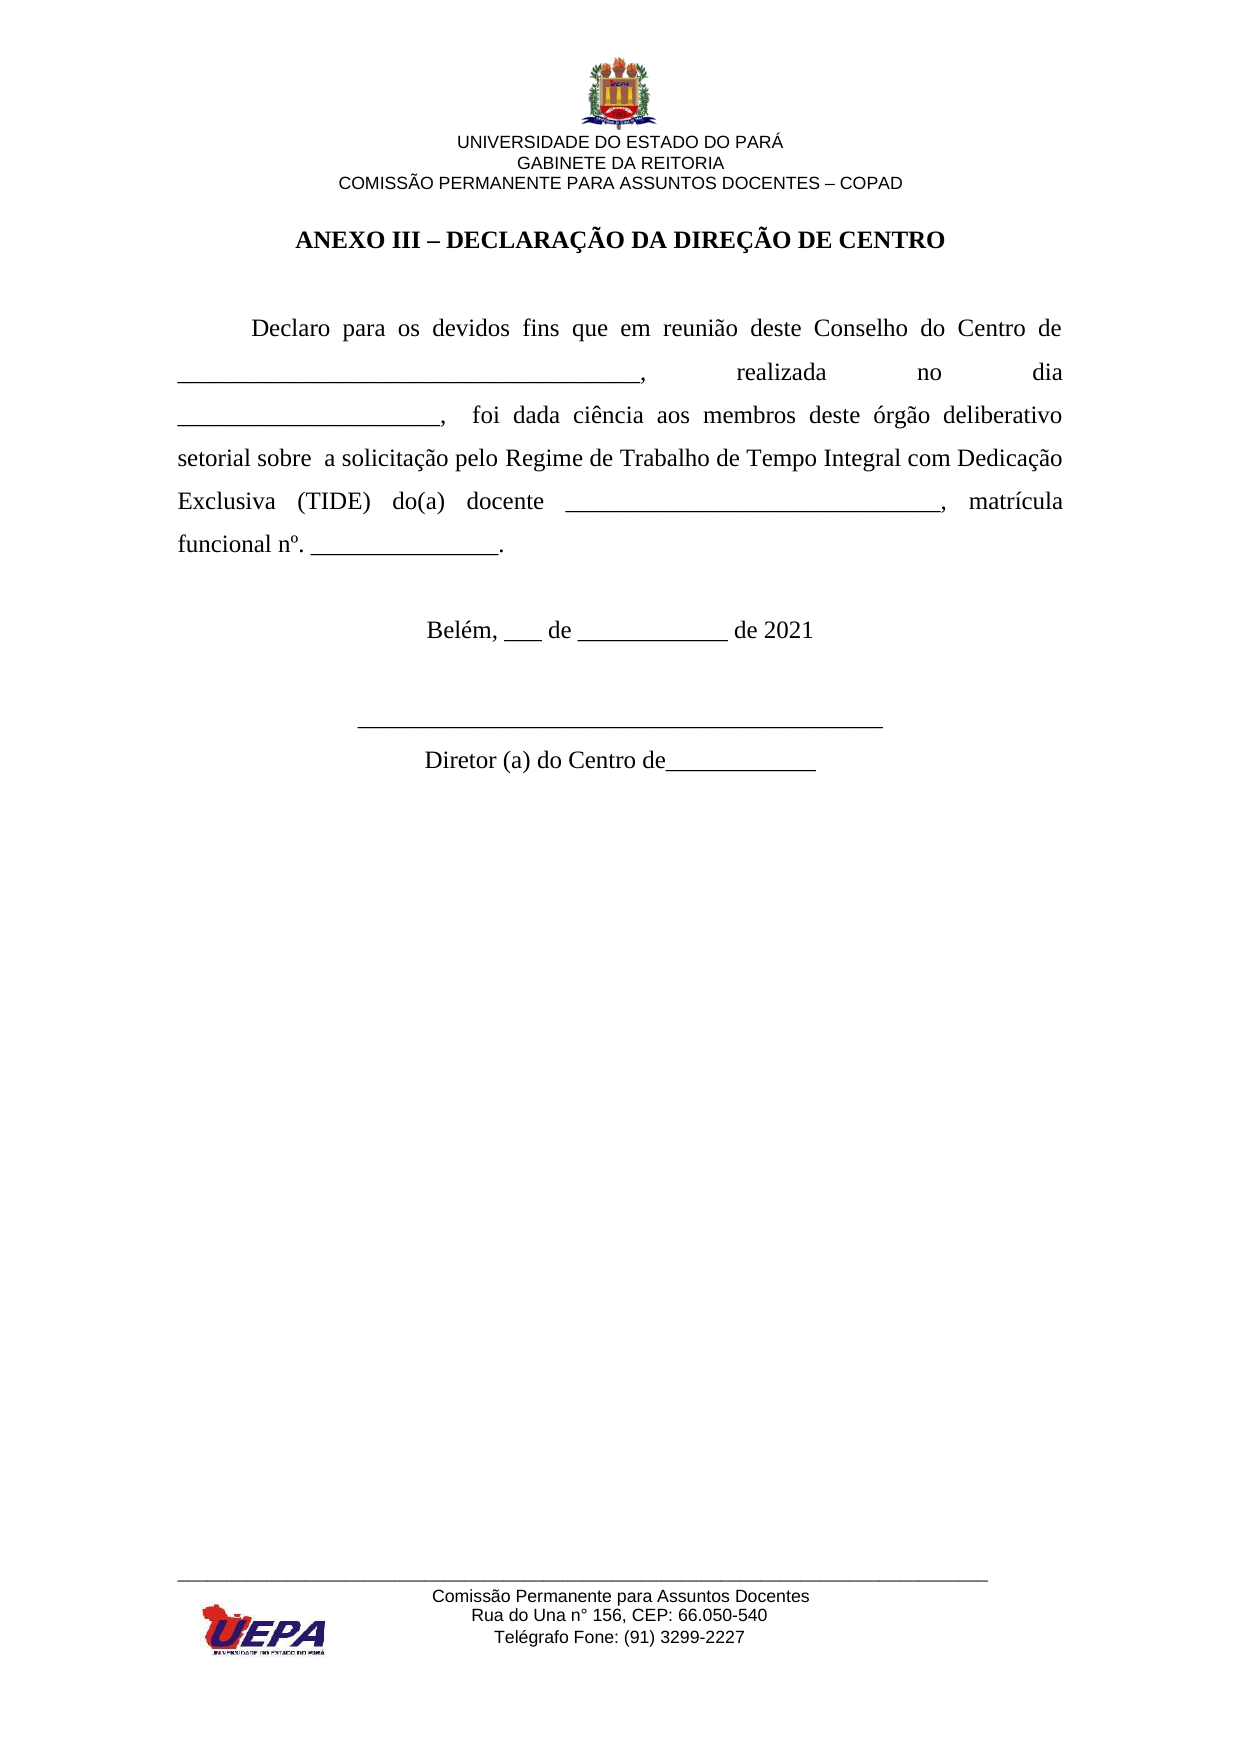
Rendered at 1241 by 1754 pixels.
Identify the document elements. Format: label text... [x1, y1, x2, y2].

text Belém, ___ de ____________ de 2021 [177, 615, 1063, 644]
text Declaro para os devidos fins que em reunião deste Conselho do Centro de _____________________________________, realizada no dia _____________________, foi dada ciência aos membros deste órgão deliberativo setorial sobre a solicitação pelo Regime de Trabalho de Tempo Integral com Dedicação Exclusiva (TIDE) do(a) docente ______________________________, matrícula funcional nº. _______________. [177, 313, 1063, 558]
text Diretor (a) do Centro de____________ [177, 745, 1063, 773]
picture [581, 57, 657, 130]
picture [200, 1602, 327, 1657]
subtitle ANEXO III – DECLARAÇÃO DA DIREÇÃO DE CENTRO [178, 225, 1063, 254]
text __________________________________________ [177, 702, 1063, 730]
